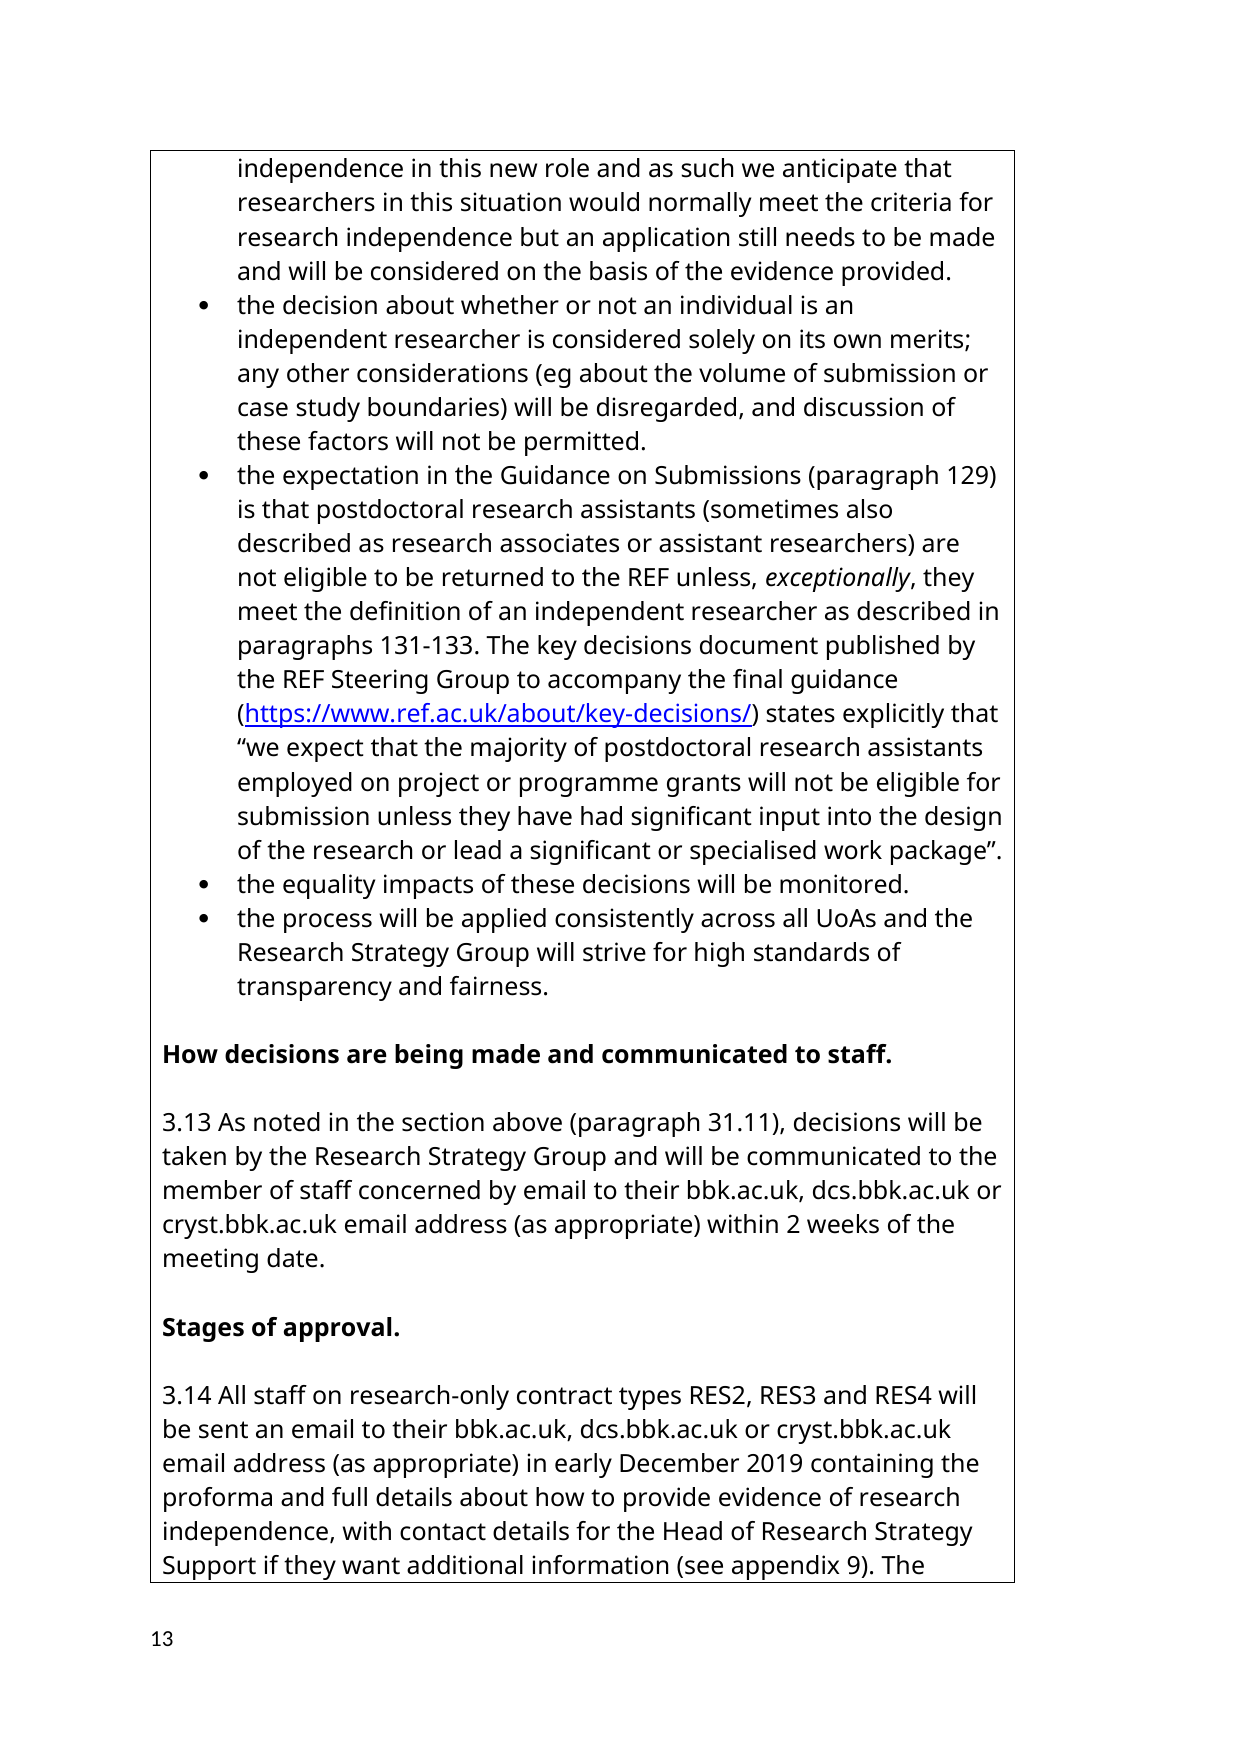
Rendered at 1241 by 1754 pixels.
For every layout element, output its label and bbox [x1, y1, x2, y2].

table_cell [151, 151, 1014, 1582]
